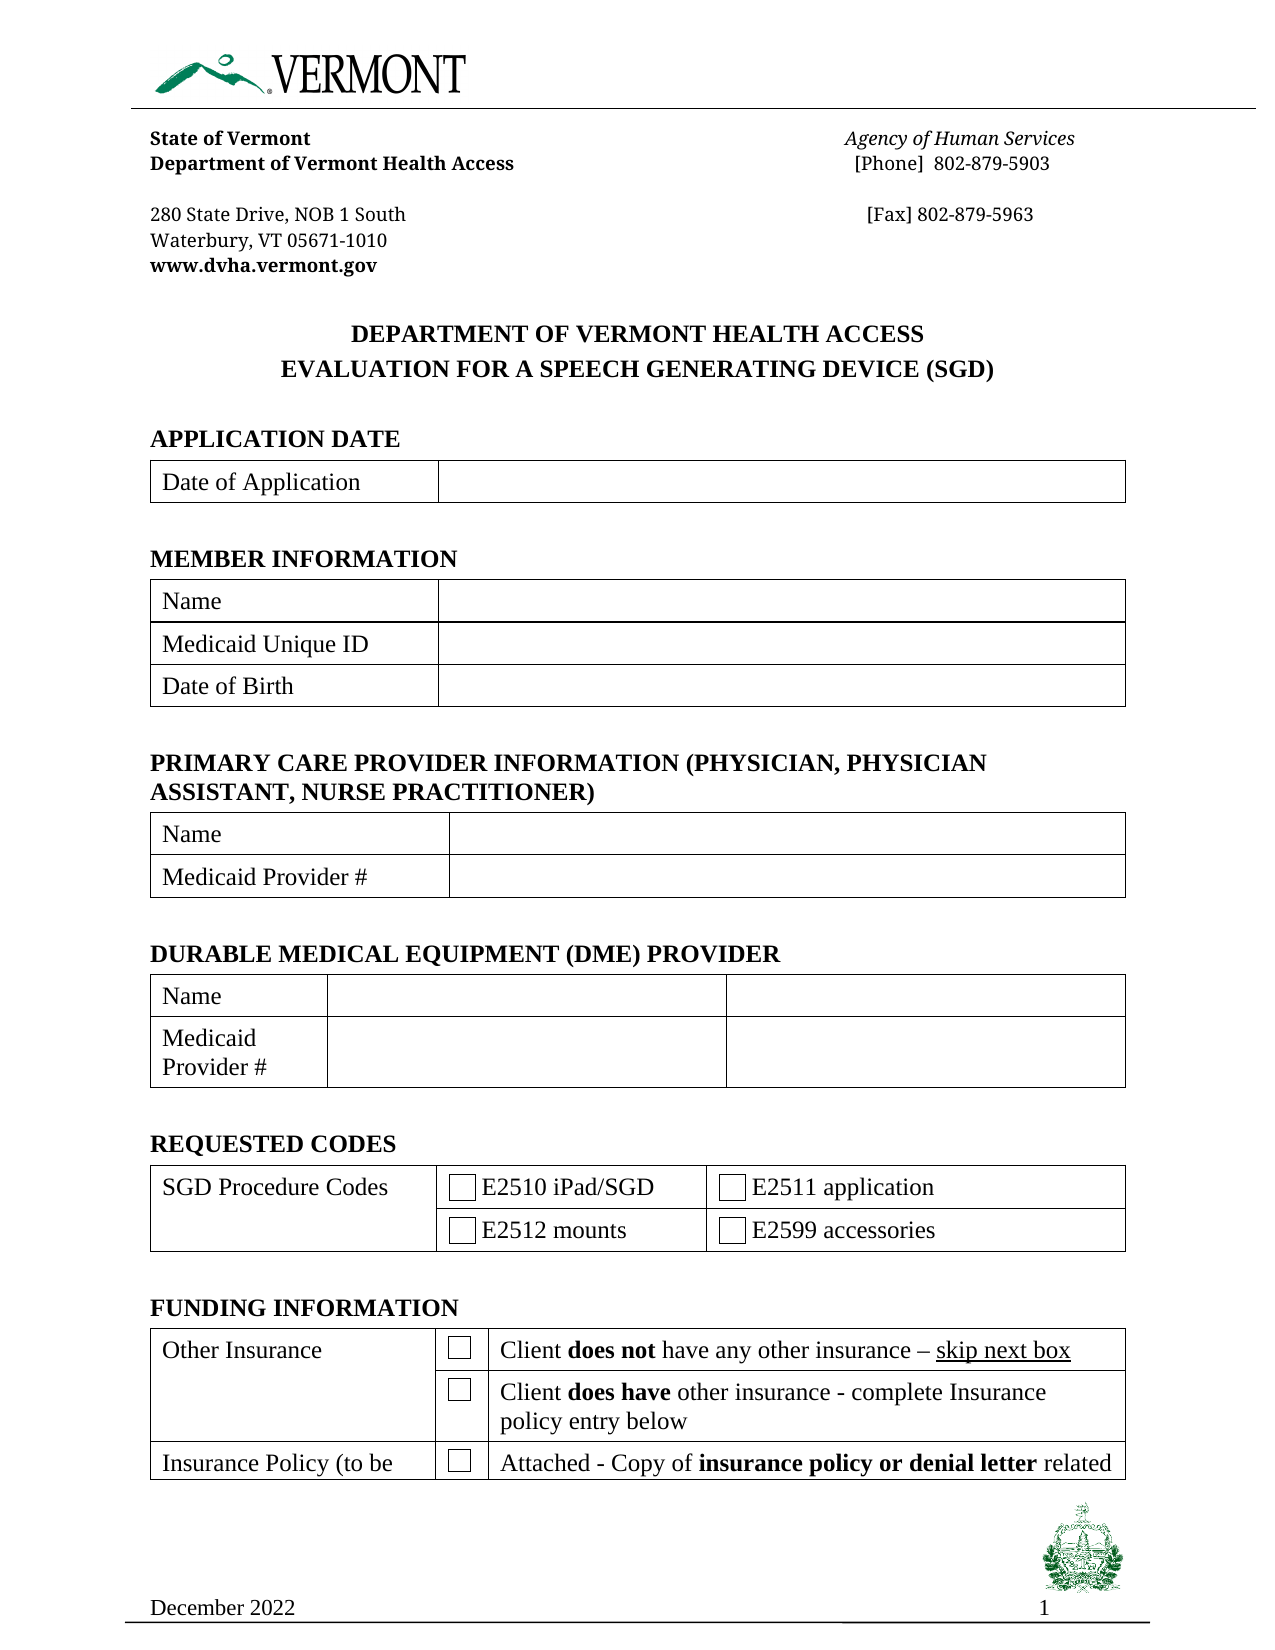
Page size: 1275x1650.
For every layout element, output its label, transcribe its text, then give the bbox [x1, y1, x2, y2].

text EVALUATION FOR A SPEECH GENERATING DEVICE (SGD) [150, 354, 1125, 383]
table_cell E2512 mounts [437, 1209, 706, 1251]
table_header SGD Procedure Codes [151, 1166, 436, 1251]
text FUNDING INFORMATION [150, 1293, 1125, 1322]
table_cell Date of Birth [151, 665, 438, 706]
table_header [450, 813, 1125, 854]
table_header Name [151, 975, 327, 1016]
picture [150, 45, 469, 103]
text DURABLE MEDICAL EQUIPMENT (DME) PROVIDER [150, 939, 1125, 968]
table_cell [328, 1017, 726, 1087]
table_header [436, 1329, 488, 1370]
table_cell Insurance Policy (to be supplied to DVHA by the Durable Medical Equipment (DME) Provider) [151, 1442, 435, 1479]
text REQUESTED CODES [150, 1129, 1125, 1158]
table_header [727, 975, 1125, 1016]
table_cell Client does have other insurance - complete Insurance policy entry below [489, 1371, 1125, 1441]
table_header Name [151, 580, 438, 621]
table_header Name [151, 813, 449, 854]
table_cell [436, 1442, 488, 1479]
table_header [328, 975, 726, 1016]
table_header [439, 461, 1125, 502]
table_header E2511 application [707, 1166, 1125, 1208]
text PRIMARY CARE PROVIDER INFORMATION (PHYSICIAN, PHYSICIAN ASSISTANT, NURSE PRACTITIONER) [150, 748, 1125, 806]
table_header E2510 iPad/SGD [437, 1166, 706, 1208]
picture [1040, 1500, 1125, 1594]
table_cell [439, 665, 1125, 706]
table_cell [439, 623, 1125, 664]
text DEPARTMENT OF VERMONT HEALTH ACCESS [150, 319, 1125, 348]
table_cell [436, 1371, 488, 1441]
table_header [439, 580, 1125, 621]
table_cell Medicaid Provider # [151, 1017, 327, 1087]
table_header Date of Application [151, 461, 438, 502]
table_header Other Insurance [151, 1329, 435, 1441]
table_header Client does not have any other insurance – skip next box [489, 1329, 1125, 1370]
text MEMBER INFORMATION [150, 544, 1125, 573]
table_cell Medicaid Provider # [151, 855, 449, 897]
table_cell [450, 855, 1125, 897]
table_cell E2599 accessories [707, 1209, 1125, 1251]
text APPLICATION DATE [150, 424, 1125, 453]
table_cell Medicaid Unique ID [151, 623, 438, 664]
table_cell [727, 1017, 1125, 1087]
